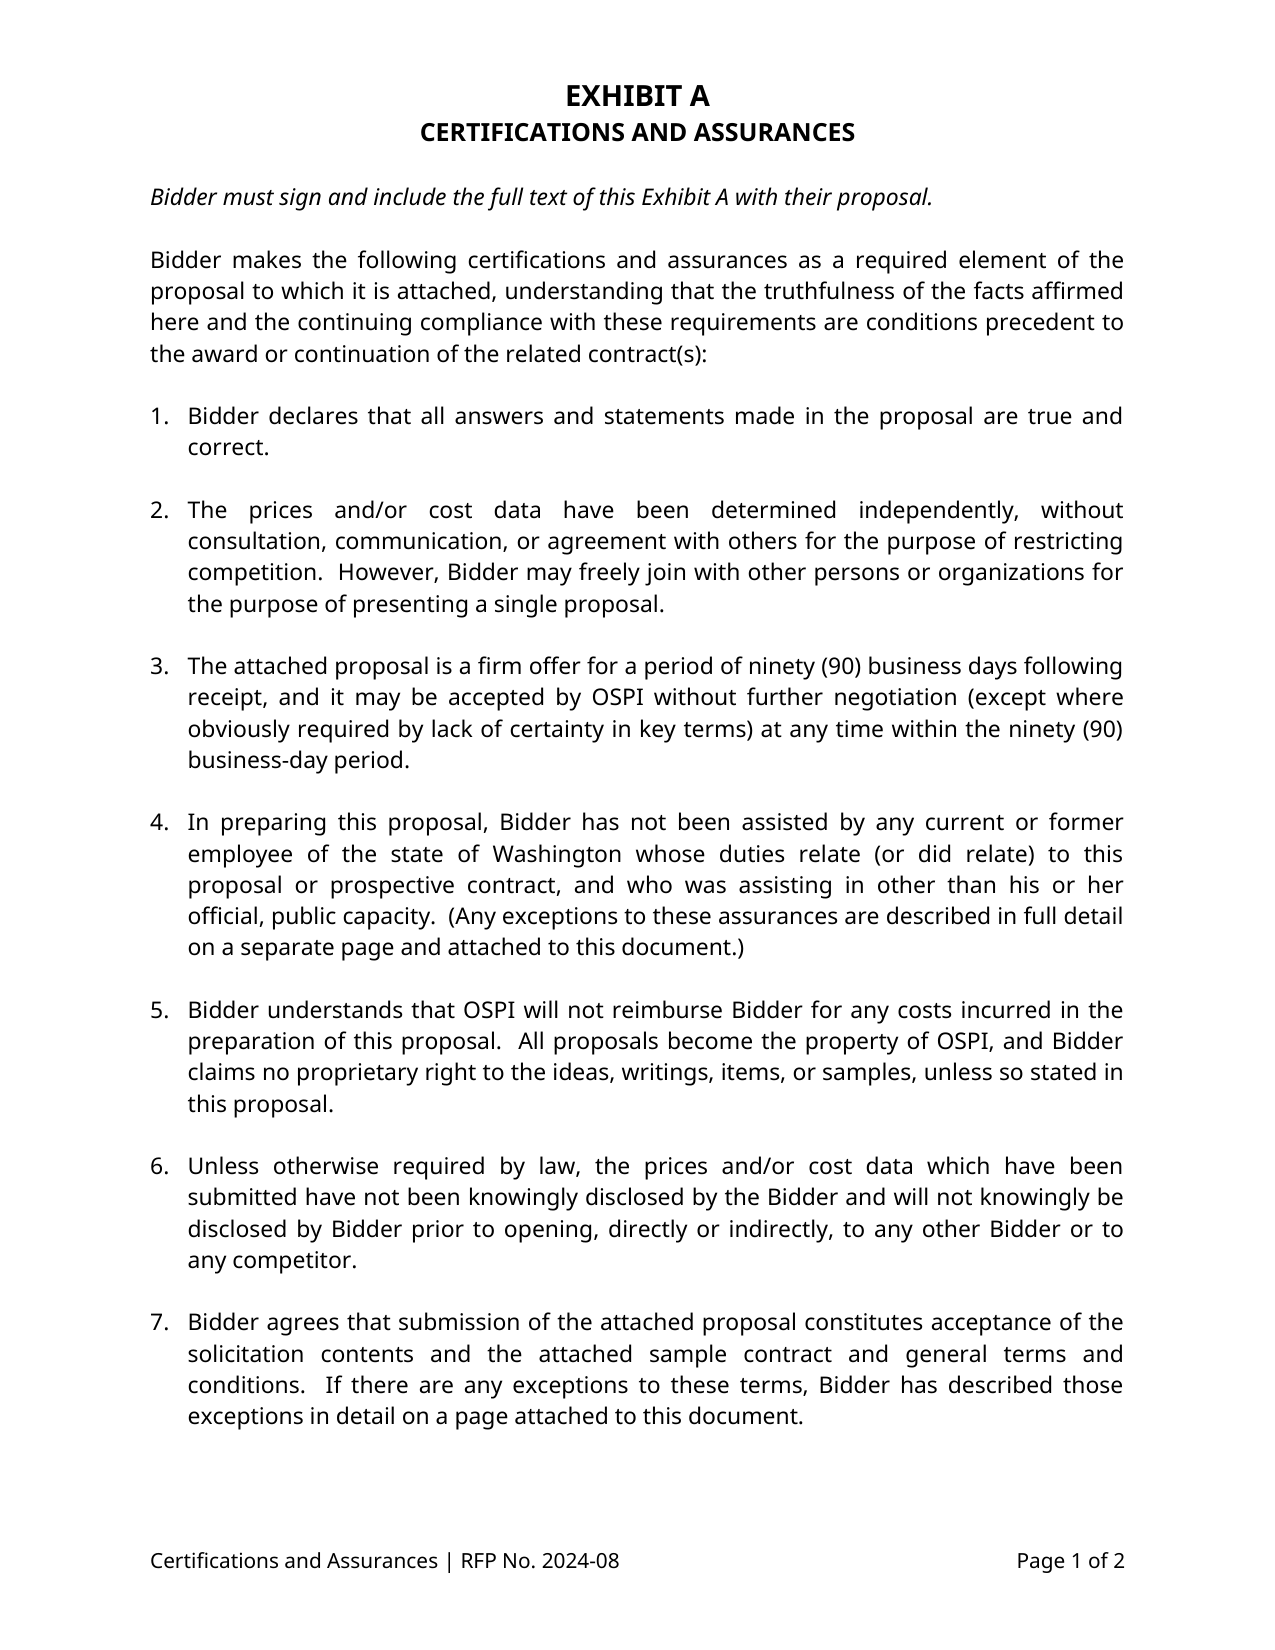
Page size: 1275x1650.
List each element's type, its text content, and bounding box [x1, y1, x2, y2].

text Bidder must sign and include the full text of this Exhibit A with their proposal. [150, 181, 1125, 212]
list Bidder agrees that submission of the attached proposal constitutes acceptance of the solicitation contents and the attached sample contract and general terms and conditions. If there are any exceptions to these terms, Bidder has described those exceptions in detail on a page attached to this document. [150, 1306, 1125, 1431]
list Bidder declares that all answers and statements made in the proposal are true and correct. [150, 400, 1125, 462]
list Unless otherwise required by law, the prices and/or cost data which have been submitted have not been knowingly disclosed by the Bidder and will not knowingly be disclosed by Bidder prior to opening, directly or indirectly, to any other Bidder or to any competitor. [150, 1150, 1125, 1275]
list Bidder understands that OSPI will not reimburse Bidder for any costs incurred in the preparation of this proposal. All proposals become the property of OSPI, and Bidder claims no proprietary right to the ideas, writings, items, or samples, unless so stated in this proposal. [150, 994, 1125, 1119]
text Bidder makes the following certifications and assurances as a required element of the proposal to which it is attached, understanding that the truthfulness of the facts affirmed here and the continuing compliance with these requirements are conditions precedent to the award or continuation of the related contract(s): [150, 244, 1125, 369]
list The attached proposal is a firm offer for a period of ninety (90) business days following receipt, and it may be accepted by OSPI without further negotiation (except where obviously required by lack of certainty in key terms) at any time within the ninety (90) business-day period. [150, 650, 1125, 775]
list The prices and/or cost data have been determined independently, without consultation, communication, or agreement with others for the purpose of restricting competition. However, Bidder may freely join with other persons or organizations for the purpose of presenting a single proposal. [150, 494, 1125, 619]
list In preparing this proposal, Bidder has not been assisted by any current or former employee of the state of Washington whose duties relate (or did relate) to this proposal or prospective contract, and who was assisting in other than his or her official, public capacity. (Any exceptions to these assurances are described in full detail on a separate page and attached to this document.) [150, 806, 1125, 962]
